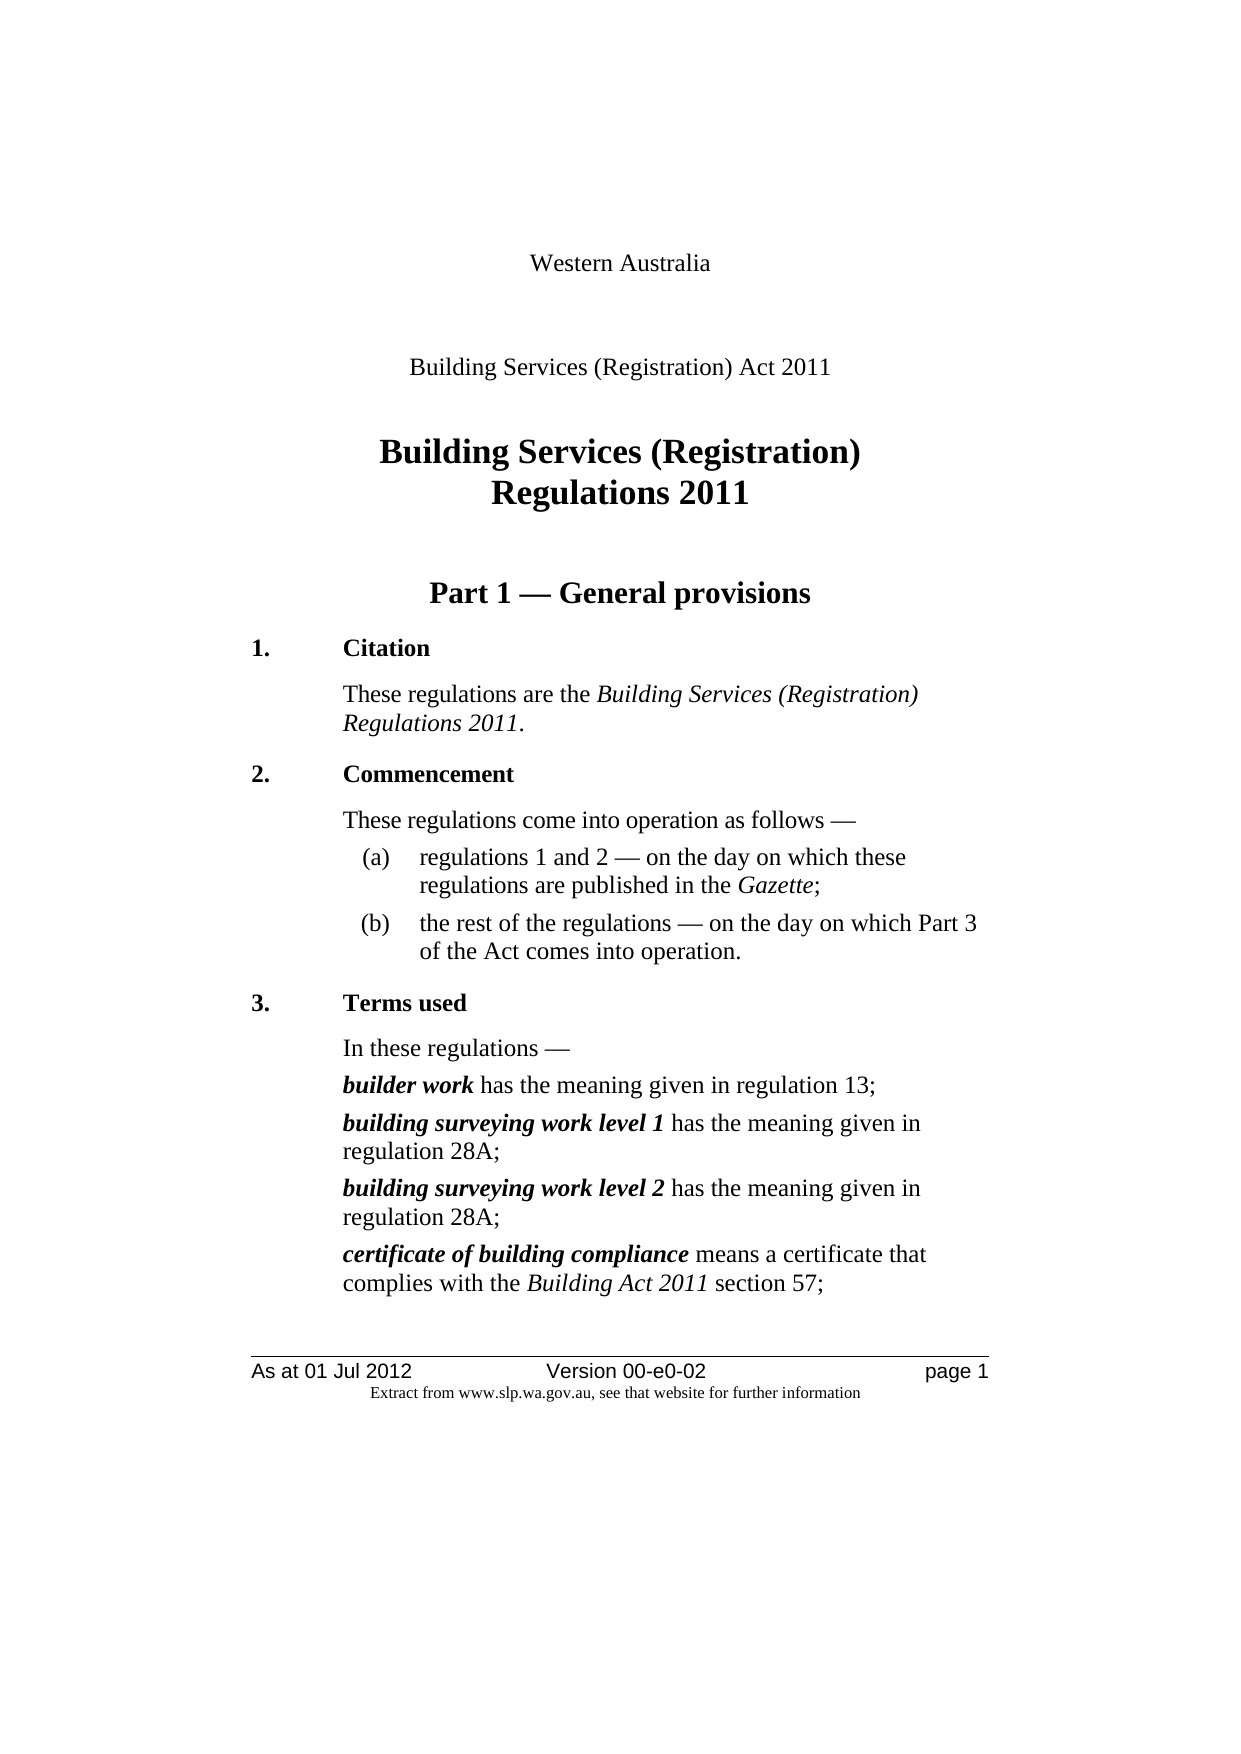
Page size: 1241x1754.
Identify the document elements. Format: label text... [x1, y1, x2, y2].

text In these regulations — [251, 1033, 989, 1062]
text building surveying work level 1 has the meaning given in regulation 28A; [251, 1108, 989, 1165]
text builder work has the meaning given in regulation 13; [251, 1071, 989, 1099]
text (b) the rest of the regulations — on the day on which Part 3 of the Act comes into operation. [251, 908, 989, 965]
subtitle 2. Commencement [251, 759, 989, 788]
subtitle Part 1 — General provisions [251, 575, 989, 611]
text Building Services (Registration) Act 2011 [251, 352, 989, 381]
text certificate of building compliance means a certificate that complies with the Building Act 2011 section 57; [251, 1239, 989, 1297]
text Building Services (Registration) Regulations 2011 [251, 431, 989, 512]
text building surveying work level 2 has the meaning given in regulation 28A; [251, 1173, 989, 1231]
subtitle 1. Citation [251, 633, 989, 662]
text These regulations come into operation as follows — [251, 805, 989, 833]
subtitle 3. Terms used [251, 988, 989, 1017]
text These regulations are the Building Services (Registration) Regulations 2011. [251, 679, 989, 736]
text (a) regulations 1 and 2 — on the day on which these regulations are published in the Gazette; [251, 842, 989, 899]
